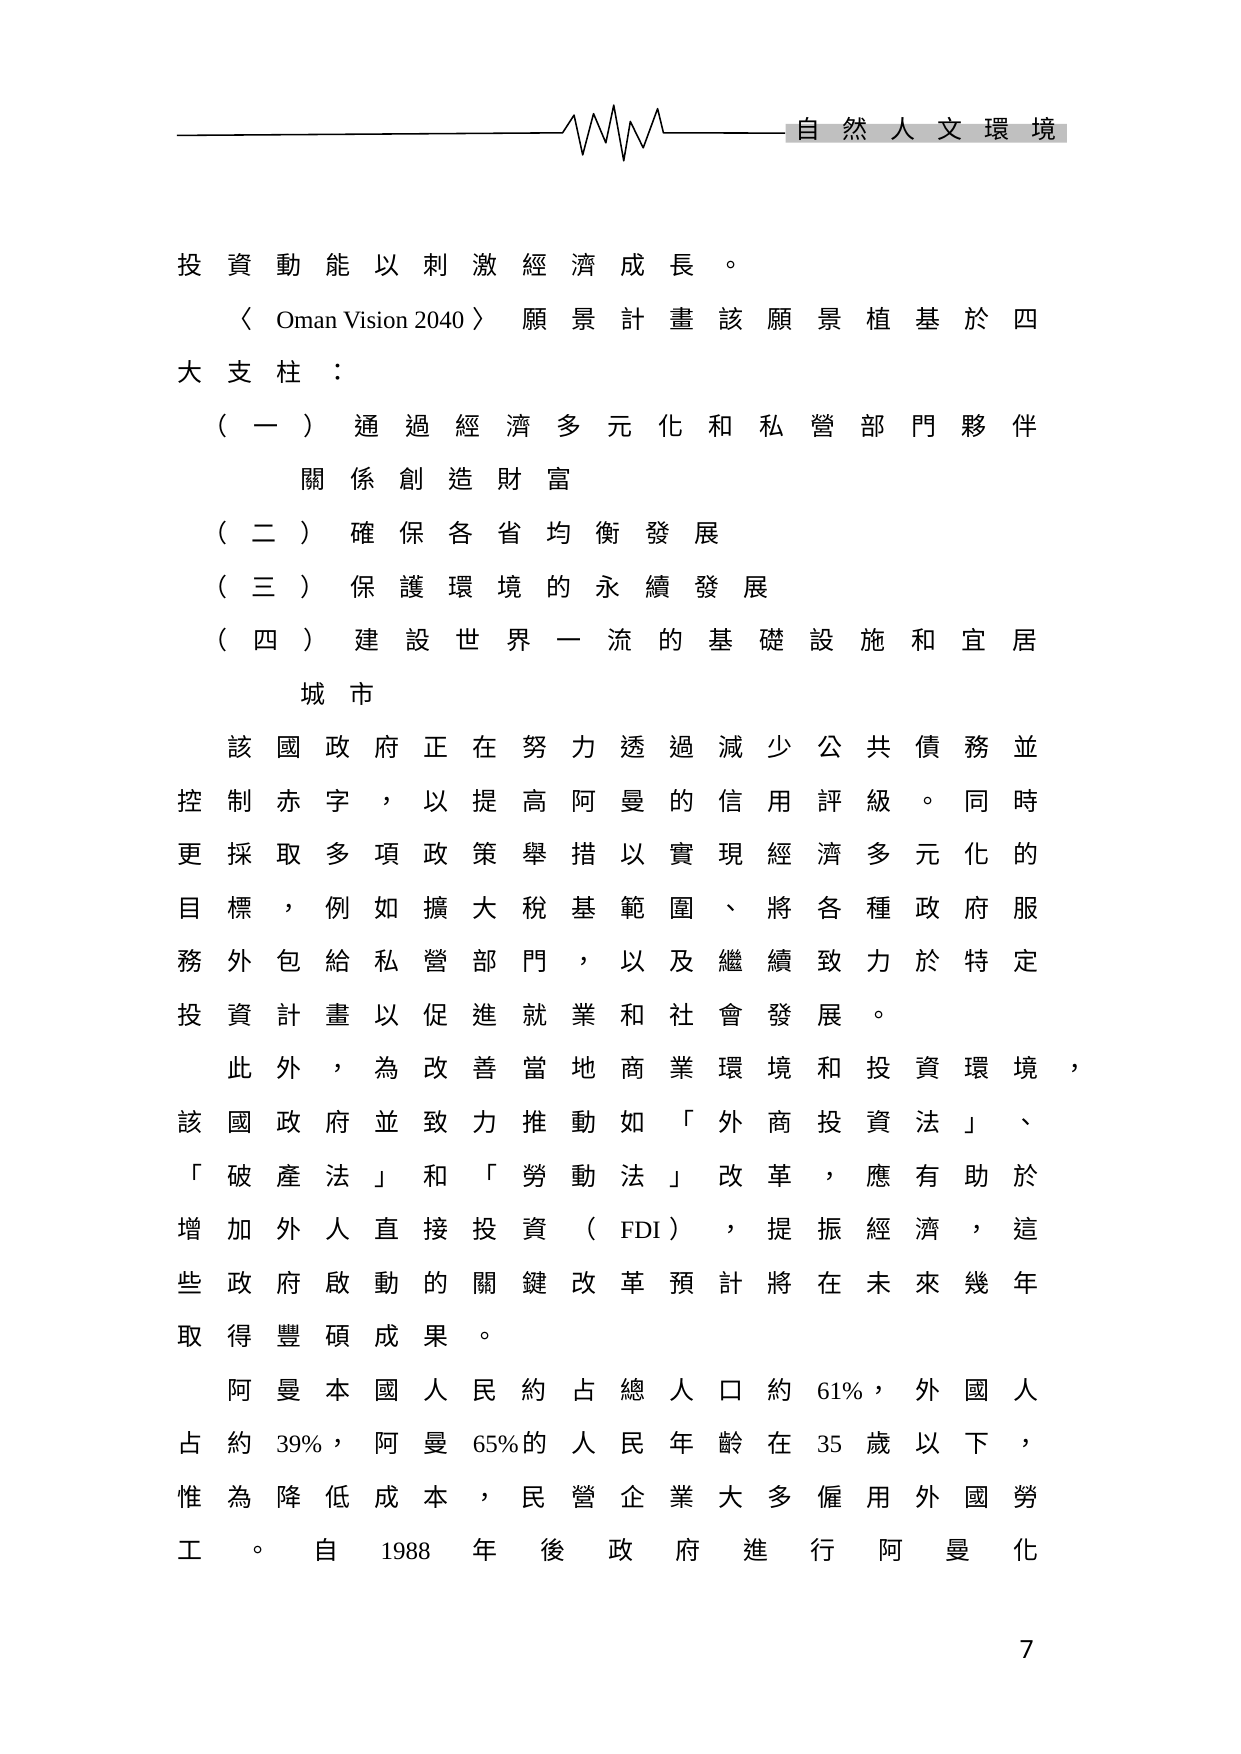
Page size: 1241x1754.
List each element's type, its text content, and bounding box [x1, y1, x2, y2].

text （二）確保各省均衡發展 [202, 505, 1063, 558]
text （一）通過經濟多元化和私營部門夥伴關係創造財富 [202, 398, 1063, 505]
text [178, 1362, 1063, 1576]
text （四）建設世界一流的基礎設施和宜居城市 [202, 612, 1063, 719]
text 此外，為改善當地商業環境和投資環境，該國政府並致力推動如「外商投資法」、「破產法」和「勞動法」改革，應有助於增加外人直接投資（FDI），提振經濟，這些政府啟動的關鍵改革預計將在未來幾年取得豐碩成果。 [178, 1040, 1063, 1362]
text 該國政府正在努力透過減少公共債務並控制赤字，以提高阿曼的信用評級。同時更採取多項政策舉措以實現經濟多元化的目標，例如擴大稅基範圍、將各種政府服務外包給私營部門，以及繼續致力於特定投資計畫以促進就業和社會發展。 [178, 719, 1063, 1040]
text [178, 237, 1063, 291]
text 〈Oman Vision 2040〉願景計畫該願景植基於四大支柱： [178, 291, 1063, 398]
text （三）保護環境的永續發展 [202, 558, 1063, 612]
